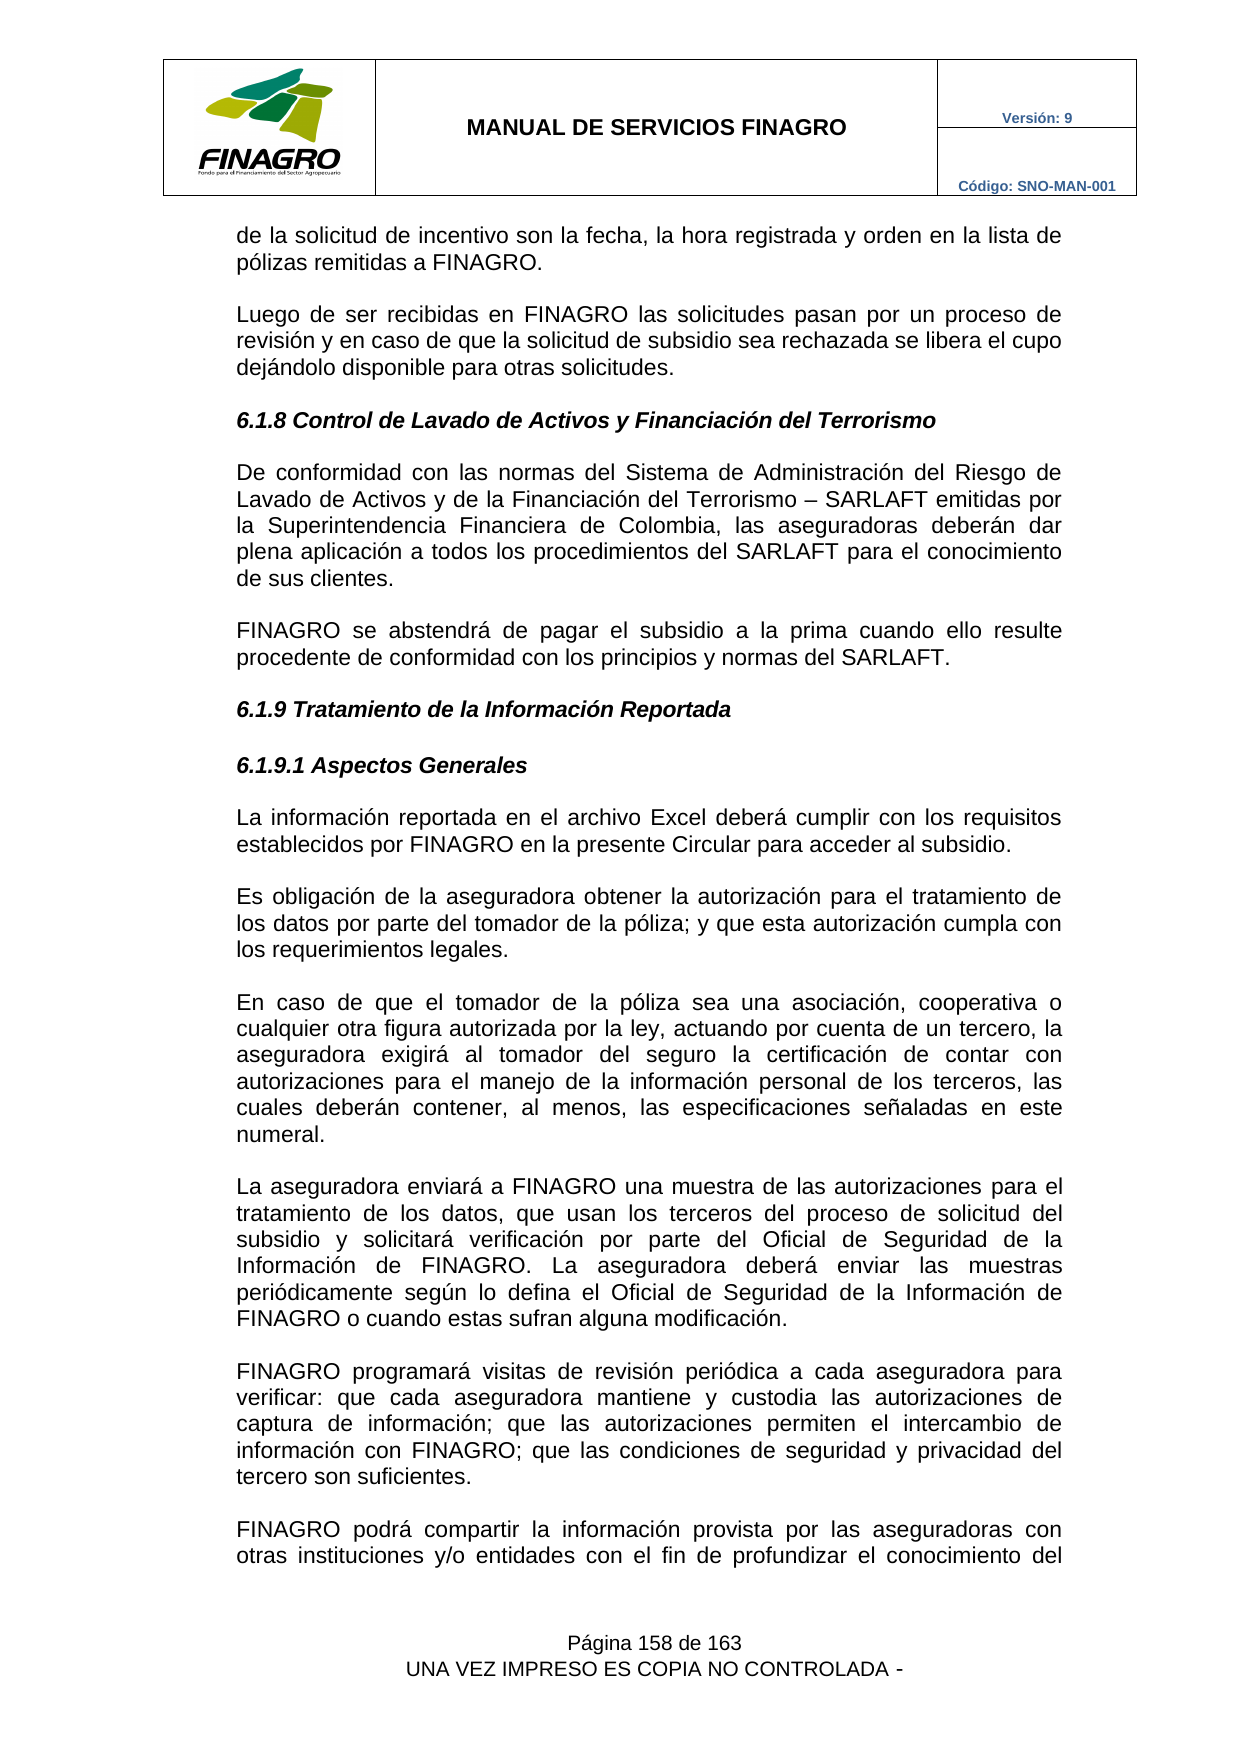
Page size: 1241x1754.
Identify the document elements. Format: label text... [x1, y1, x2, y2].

subtitle 6.1.8 Control de Lavado de Activos y Financiación del Terrorismo [236, 407, 1063, 433]
text Es obligación de la aseguradora obtener la autorización para el tratamiento de los datos por parte del tomador de la póliza; y que esta autorización cumpla con los requerimientos legales. [236, 883, 1063, 962]
text De conformidad con las normas del Sistema de Administración del Riesgo de Lavado de Activos y de la Financiación del Terrorismo – SARLAFT emitidas por la Superintendencia Financiera de Colombia, las aseguradoras deberán dar plena aplicación a todos los procedimientos del SARLAFT para el conocimiento de sus clientes. [236, 459, 1063, 591]
text La aseguradora enviará a FINAGRO una muestra de las autorizaciones para el tratamiento de los datos, que usan los terceros del proceso de solicitud del subsidio y solicitará verificación por parte del Oficial de Seguridad de la Información de FINAGRO. La aseguradora deberá enviar las muestras periódicamente según lo defina el Oficial de Seguridad de la Información de FINAGRO o cuando estas sufran alguna modificación. [236, 1173, 1063, 1331]
text Luego de ser recibidas en FINAGRO las solicitudes pasan por un proceso de revisión y en caso de que la solicitud de subsidio sea rechazada se libera el cupo dejándolo disponible para otras solicitudes. [236, 301, 1063, 380]
subtitle 6.1.9.1 Aspectos Generales [236, 752, 1063, 778]
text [236, 222, 1063, 275]
text La información reportada en el archivo Excel deberá cumplir con los requisitos establecidos por FINAGRO en la presente Circular para acceder al subsidio. [236, 804, 1063, 857]
subtitle 6.1.9 Tratamiento de la Información Reportada [236, 696, 1063, 723]
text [236, 1516, 1063, 1568]
text En caso de que el tomador de la póliza sea una asociación, cooperativa o cualquier otra figura autorizada por la ley, actuando por cuenta de un tercero, la aseguradora exigirá al tomador del seguro la certificación de contar con autorizaciones para el manejo de la información personal de los terceros, las cuales deberán contener, al menos, las especificaciones señaladas en este numeral. [236, 989, 1063, 1147]
text FINAGRO programará visitas de revisión periódica a cada aseguradora para verificar: que cada aseguradora mantiene y custodia las autorizaciones de captura de información; que las autorizaciones permiten el intercambio de información con FINAGRO; que las condiciones de seguridad y privacidad del tercero son suficientes. [236, 1358, 1063, 1489]
text FINAGRO se abstendrá de pagar el subsidio a la prima cuando ello resulte procedente de conformidad con los principios y normas del SARLAFT. [236, 617, 1063, 670]
